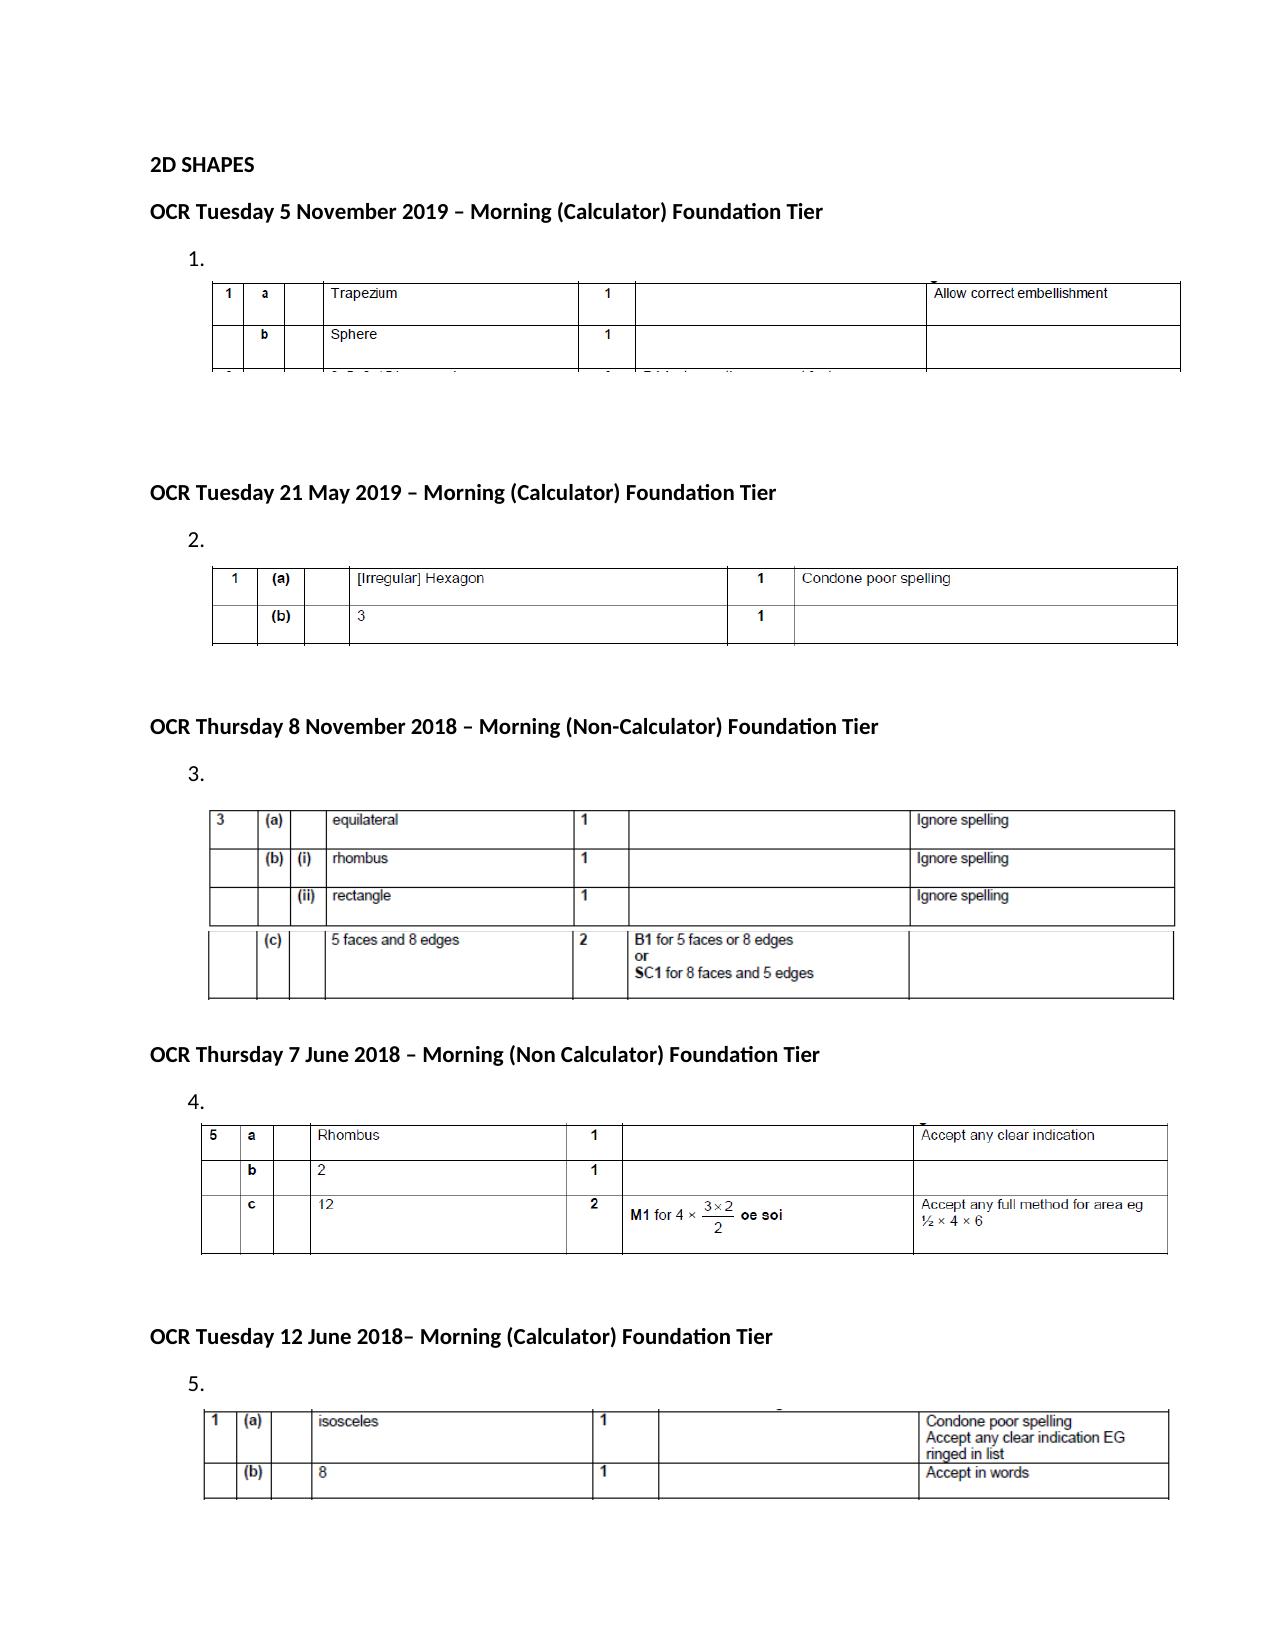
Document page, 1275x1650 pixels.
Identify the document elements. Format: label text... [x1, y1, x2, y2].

text OCR Thursday 7 June 2018 – Morning (Non Calculator) Foundation Tier [150, 1041, 1125, 1069]
text OCR Tuesday 21 May 2019 – Morning (Calculator) Foundation Tier [150, 478, 1125, 506]
text OCR Tuesday 12 June 2018– Morning (Calculator) Foundation Tier [150, 1322, 1125, 1350]
text OCR Thursday 8 November 2018 – Morning (Non-Calculator) Foundation Tier [150, 712, 1125, 741]
picture [206, 810, 1182, 1000]
text OCR Tuesday 5 November 2019 – Morning (Calculator) Foundation Tier [150, 197, 1125, 225]
picture [198, 1409, 1174, 1500]
picture [198, 1123, 1174, 1255]
picture [208, 281, 1183, 372]
text 2D SHAPES [150, 150, 1125, 178]
picture [207, 566, 1183, 646]
